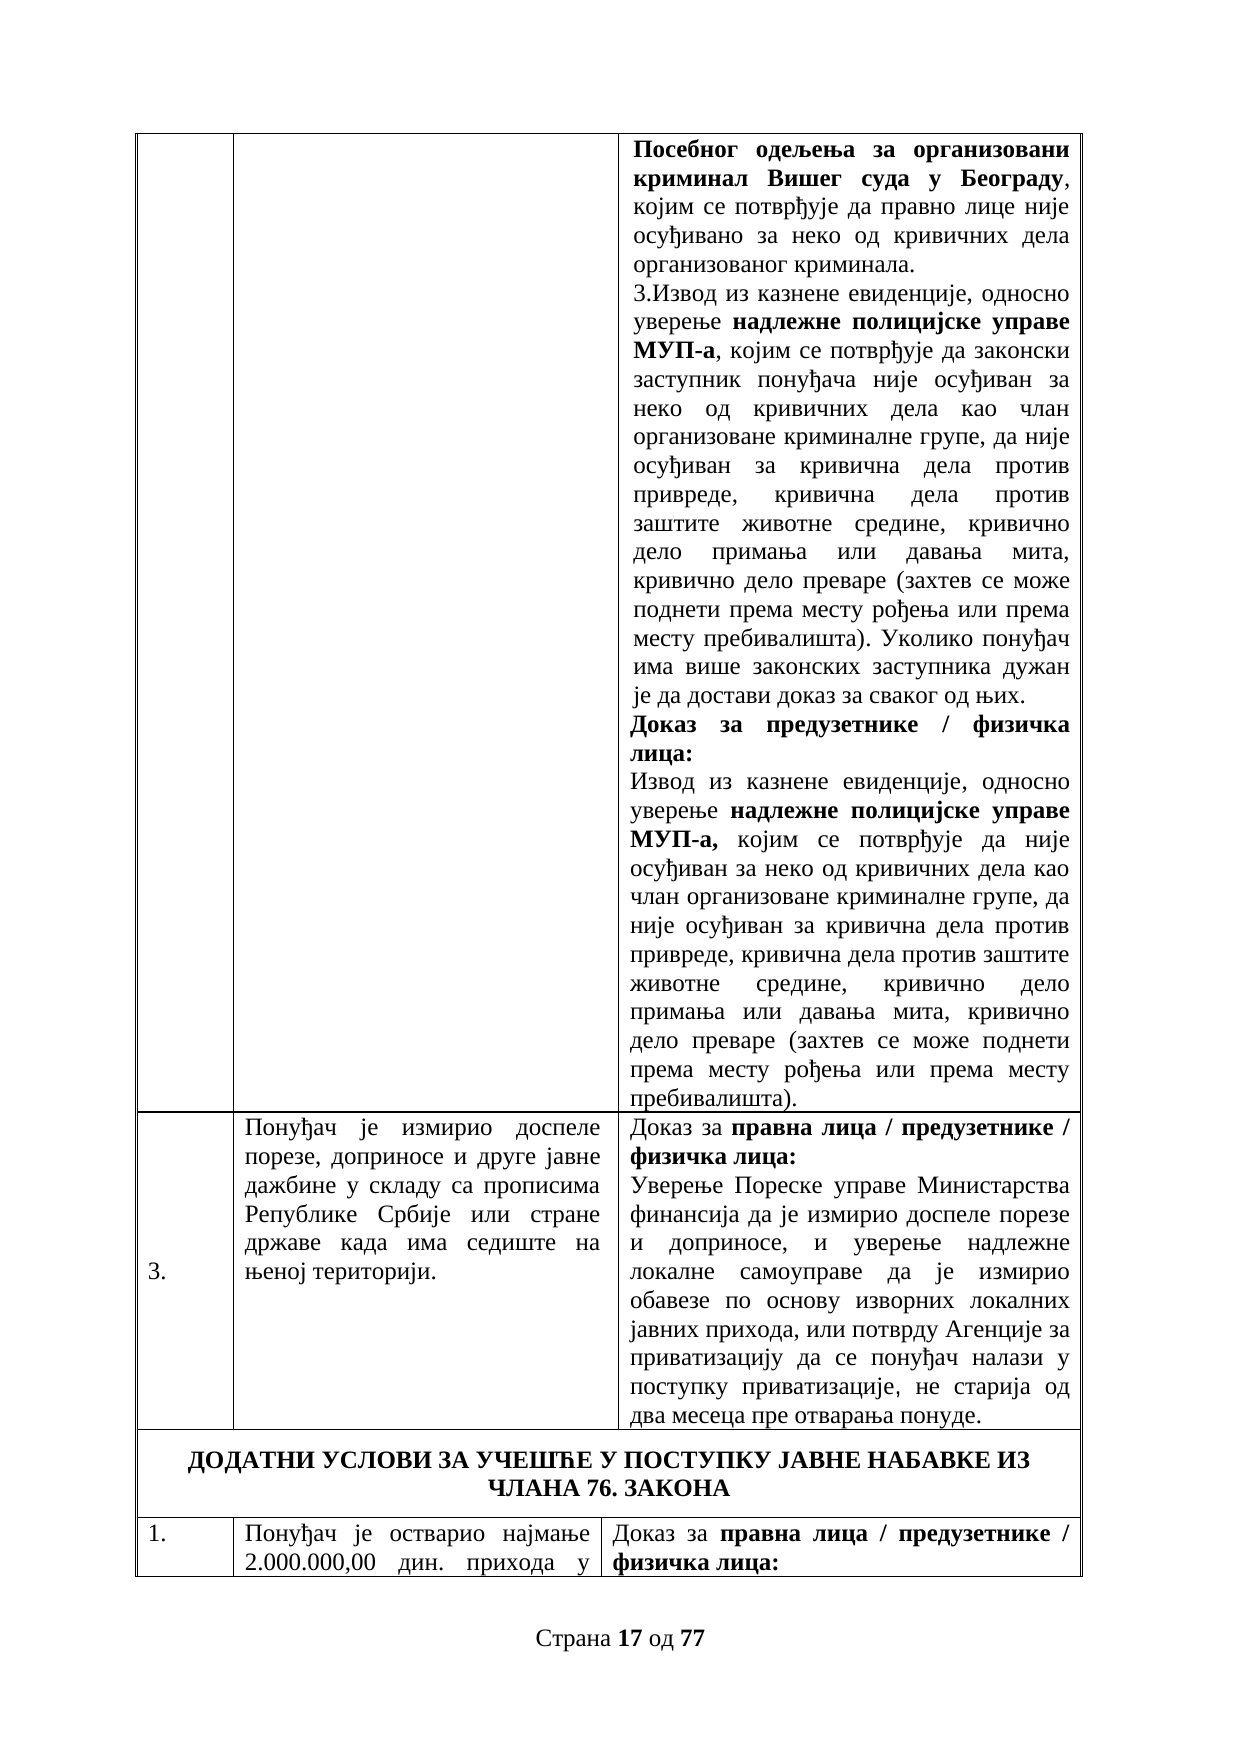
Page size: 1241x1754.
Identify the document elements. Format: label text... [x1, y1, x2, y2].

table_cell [602, 1518, 1080, 1576]
table_cell [138, 1113, 233, 1429]
table_cell Понуђач је измирио доспеле порезе, доприносе и друге јавне дажбине у складу са прописима Републике Србије или стране државе када има седиште на њеној територији. [234, 1113, 618, 1429]
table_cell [234, 134, 618, 1111]
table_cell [619, 134, 1080, 1111]
table_cell Доказ за правна лица / предузетнике / физичка лица: Уверење Пореске управе Министарства финансија да је измирио доспеле порезе и доприносе, и уверење надлежне локалне самоуправе да је измирио обавезе по основу изворних локалних јавних прихода, или потврду Агенције за приватизацију да се понуђач налази у поступку приватизације, не старија од два месеца пре отварања понуде. [619, 1113, 1080, 1429]
table_cell [138, 134, 233, 1111]
table_cell ДОДАТНИ УСЛОВИ ЗА УЧЕШЋЕ У ПОСТУПКУ ЈАВНЕ НАБАВКЕ ИЗ ЧЛАНА 76. ЗАКОНА [138, 1430, 1080, 1517]
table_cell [234, 1518, 601, 1576]
table_cell [138, 1518, 233, 1576]
